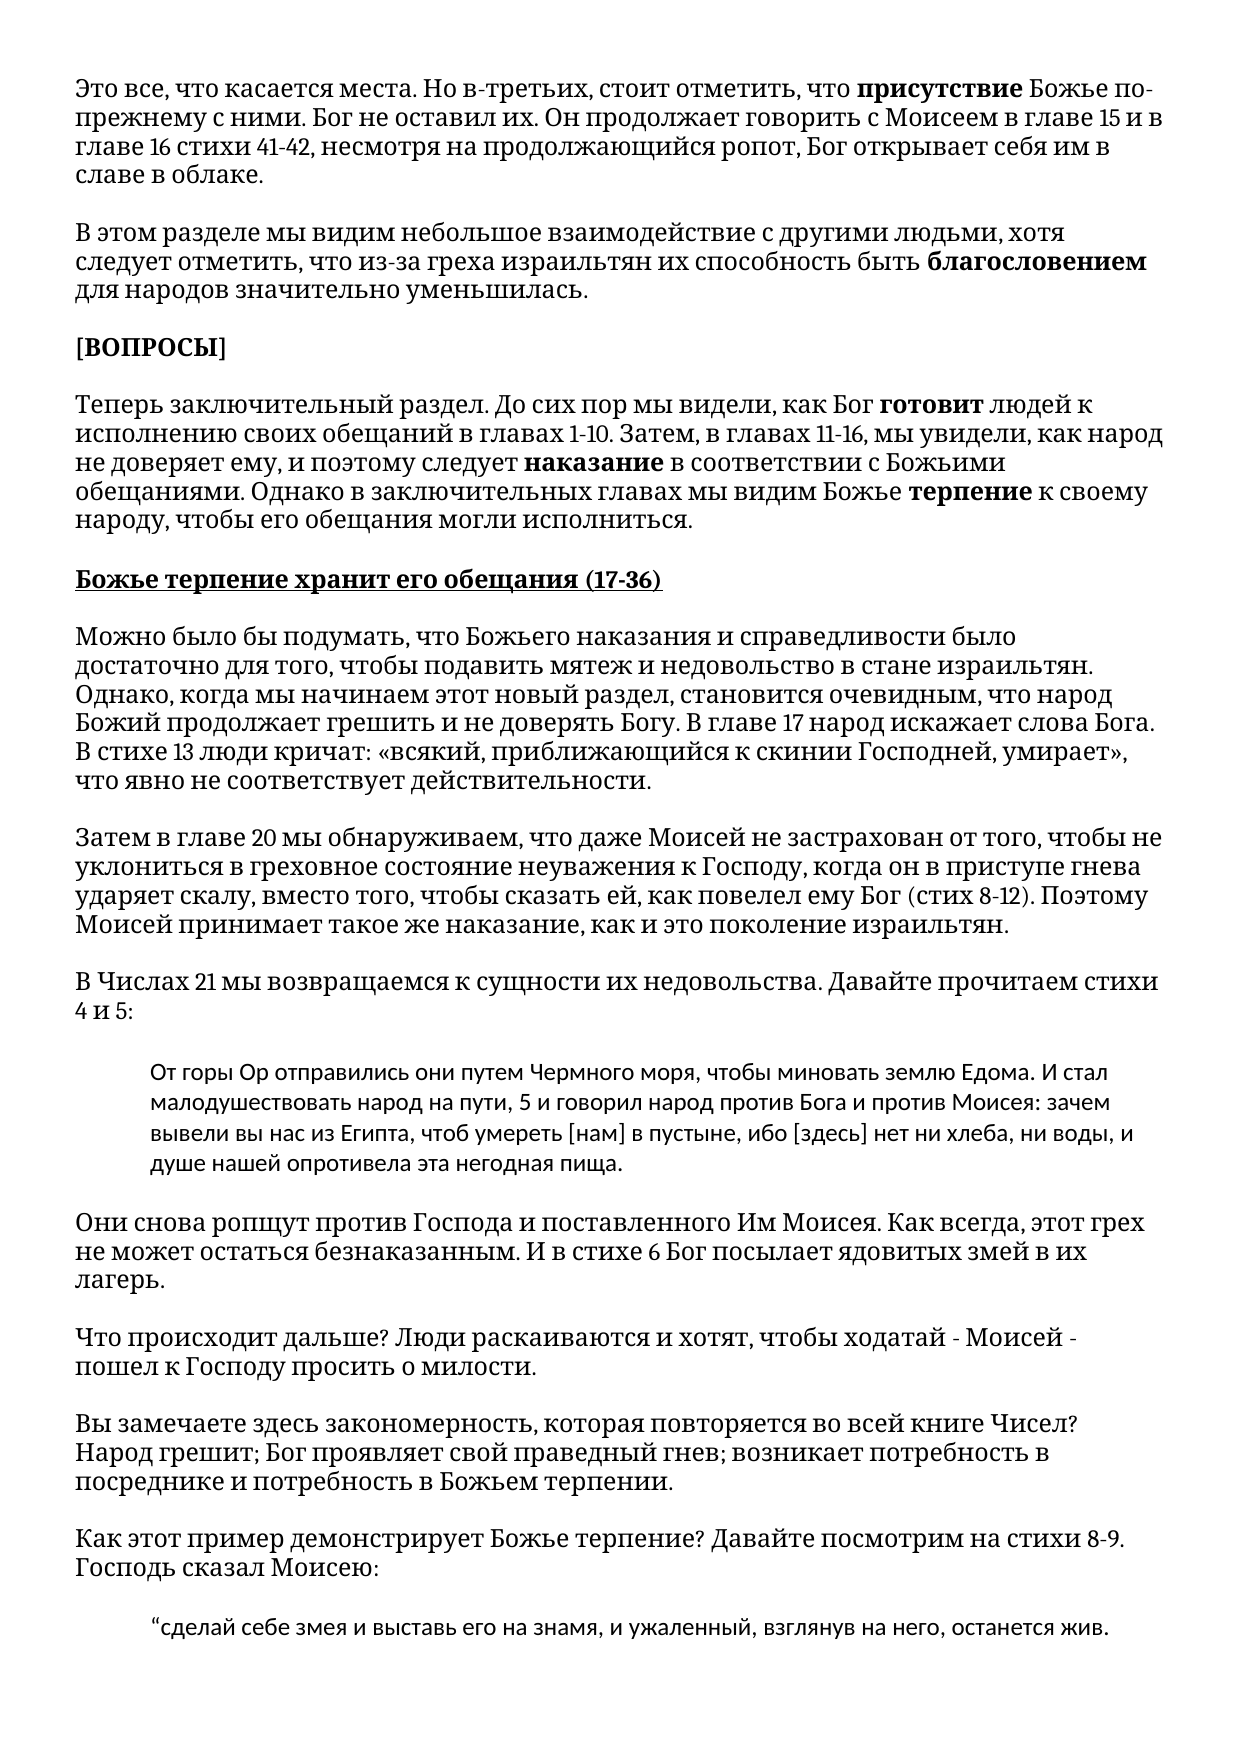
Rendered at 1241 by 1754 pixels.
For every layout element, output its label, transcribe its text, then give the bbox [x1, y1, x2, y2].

text Божье терпение хранит его обещания (17-36) Можно было бы подумать, что Божьего наказания и справедливости было достаточно для того, чтобы подавить мятеж и недовольство в стане израильтян. Однако, когда мы начинаем этот новый раздел, становится очевидным, что народ Божий продолжает грешить и не доверять Богу. В главе 17 народ искажает слова Бога. В стихе 13 люди кричат: «всякий, приближающийся к скинии Господней, умирает», что явно не соответствует действительности. Затем в главе 20 мы обнаруживаем, что даже Моисей не застрахован от того, чтобы не уклониться в греховное состояние неуважения к Господу, когда он в приступе гнева ударяет скалу, вместо того, чтобы сказать ей, как повелел ему Бог (стих 8-12). Поэтому Моисей принимает такое же наказание, как и это поколение израильтян. В Числах 21 мы возвращаемся к сущности их недовольства. Давайте прочитаем стихи 4 и 5: [75, 566, 1165, 1026]
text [75, 75, 1165, 535]
text Они снова ропщут против Господа и поставленного Им Моисея. Как всегда, этот грех не может остаться безнаказанным. И в стихе 6 Бог посылает ядовитых змей в их лагерь. Что происходит дальше? Люди раскаиваются и хотят, чтобы ходатай - Моисей - пошел к Господу просить о милости. Вы замечаете здесь закономерность, которая повторяется во всей книге Чисел? Народ грешит; Бог проявляет свой праведный гнев; возникает потребность в посреднике и потребность в Божьем терпении. Как этот пример демонстрирует Божье терпение? Давайте посмотрим на стихи 8-9. Господь сказал Моисею: [75, 1209, 1165, 1582]
text “сделай себе змея и выставь его на знамя, и ужаленный, взглянув на него, останется жив. [150, 1611, 1165, 1642]
text От горы Ор отправились они путем Чермного моря, чтобы миновать землю Едома. И стал малодушествовать народ на пути, 5 и говорил народ против Бога и против Моисея: зачем вывели вы нас из Египта, чтоб умереть [нам] в пустыне, ибо [здесь] нет ни хлеба, ни воды, и душе нашей опротивела эта негодная пища. [150, 1056, 1165, 1178]
